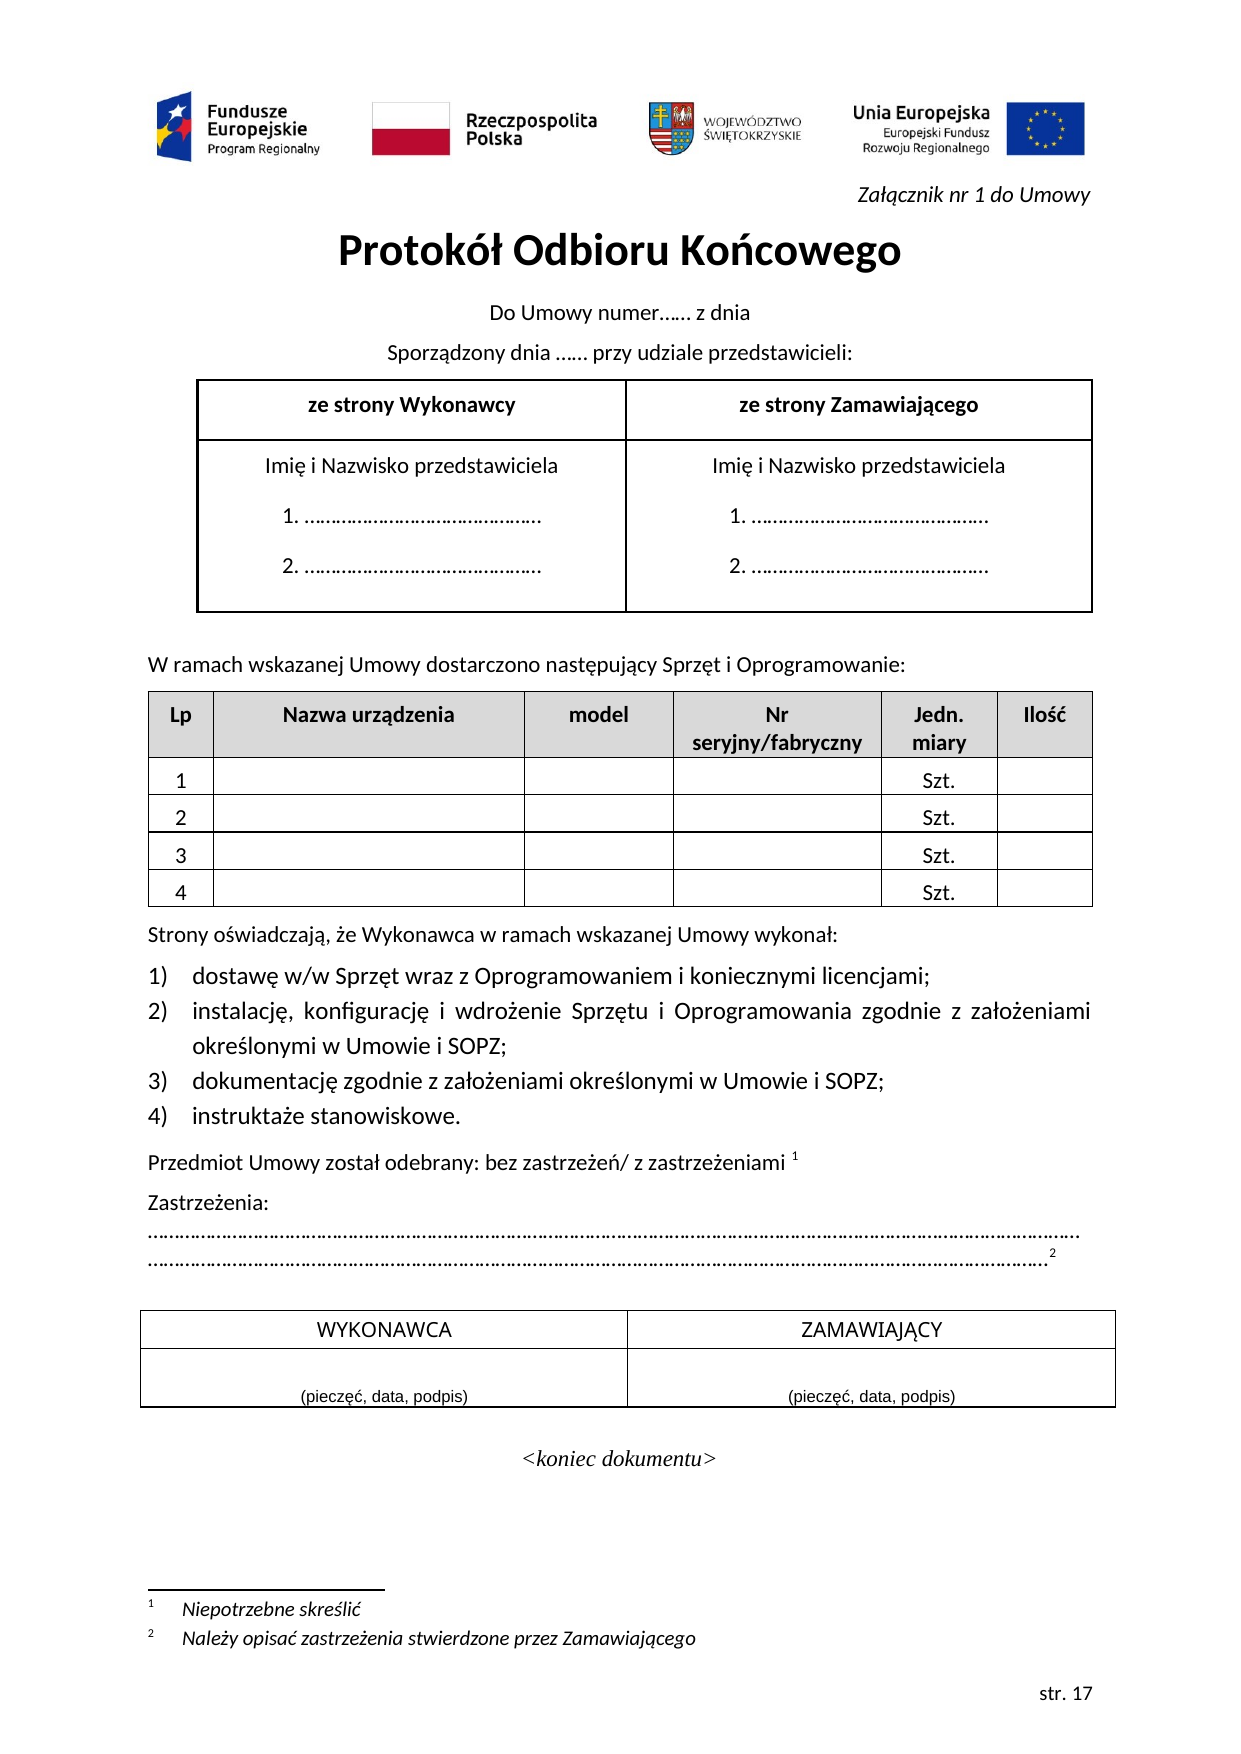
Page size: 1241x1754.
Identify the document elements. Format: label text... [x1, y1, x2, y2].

list instalację, konfigurację i wdrożenie Sprzętu i Oprogramowania zgodnie z założeniami określonymi w Umowie i SOPZ; [148, 995, 1093, 1061]
table_cell [214, 795, 524, 831]
table_cell (pieczęć, data, podpis) [141, 1349, 627, 1406]
text Przedmiot Umowy został odebrany: bez zastrzeżeń/ z zastrzeżeniami [148, 1148, 1093, 1176]
table_cell [525, 758, 673, 794]
picture [147, 82, 1093, 169]
table_cell [998, 870, 1092, 906]
table_cell 2 [149, 795, 213, 831]
table_header ze strony Zamawiającego [627, 381, 1091, 439]
table_cell [674, 870, 881, 906]
table_header Lp [149, 692, 213, 757]
table_cell [998, 758, 1092, 794]
table_cell [214, 870, 524, 906]
table_cell 3 [149, 833, 213, 869]
table_cell Imię i Nazwisko przedstawiciela 1. ……………………………………… 2. ……………………………………… [627, 441, 1091, 611]
text W ramach wskazanej Umowy dostarczono następujący Sprzęt i Oprogramowanie: [148, 651, 1093, 679]
table_cell [674, 833, 881, 869]
table_cell Szt. [882, 758, 997, 794]
text Protokół Odbioru Końcowego [148, 221, 1093, 277]
table_cell [674, 758, 881, 794]
text <koniec dokumentu> [148, 1445, 1093, 1471]
table_cell Szt. [882, 833, 997, 869]
text Zastrzeżenia: …………………………………………………………………………………………………………………………………………………………………………………………………………………………………………………………………………………………………………………… [148, 1188, 1093, 1272]
table_cell [674, 795, 881, 831]
table_cell [214, 758, 524, 794]
table_cell 4 [149, 870, 213, 906]
table_header Nazwa urządzenia [214, 692, 524, 757]
list dokumentację zgodnie z założeniami określonymi w Umowie i SOPZ; [148, 1065, 1093, 1096]
table_cell [525, 870, 673, 906]
table_cell (pieczęć, data, podpis) [628, 1349, 1115, 1406]
table_cell Imię i Nazwisko przedstawiciela 1. ……………………………………… 2. ……………………………………… [199, 441, 625, 611]
table_header Ilość [998, 692, 1092, 757]
table_cell 1 [149, 758, 213, 794]
list dostawę w/w Sprzęt wraz z Oprogramowaniem i koniecznymi licencjami; [148, 960, 1093, 991]
text Załącznik nr 1 do Umowy [148, 181, 1093, 209]
table_cell Szt. [882, 795, 997, 831]
table_header ZAMAWIAJĄCY [628, 1311, 1115, 1348]
table_header model [525, 692, 673, 757]
text Strony oświadczają, że Wykonawca w ramach wskazanej Umowy wykonał: [148, 920, 1093, 948]
table_cell [998, 833, 1092, 869]
table_header Nr seryjny/fabryczny [674, 692, 881, 757]
table_cell [525, 795, 673, 831]
table_header WYKONAWCA [141, 1311, 627, 1348]
text Sporządzony dnia …… przy udziale przedstawicieli: [148, 338, 1093, 366]
list instruktaże stanowiskowe. [148, 1100, 1093, 1131]
table_header ze strony Wykonawcy [199, 381, 625, 439]
table_cell [525, 833, 673, 869]
text Do Umowy numer…… z dnia [148, 298, 1093, 326]
table_header Jedn. miary [882, 692, 997, 757]
table_cell [214, 833, 524, 869]
table_cell [998, 795, 1092, 831]
table_cell Szt. [882, 870, 997, 906]
